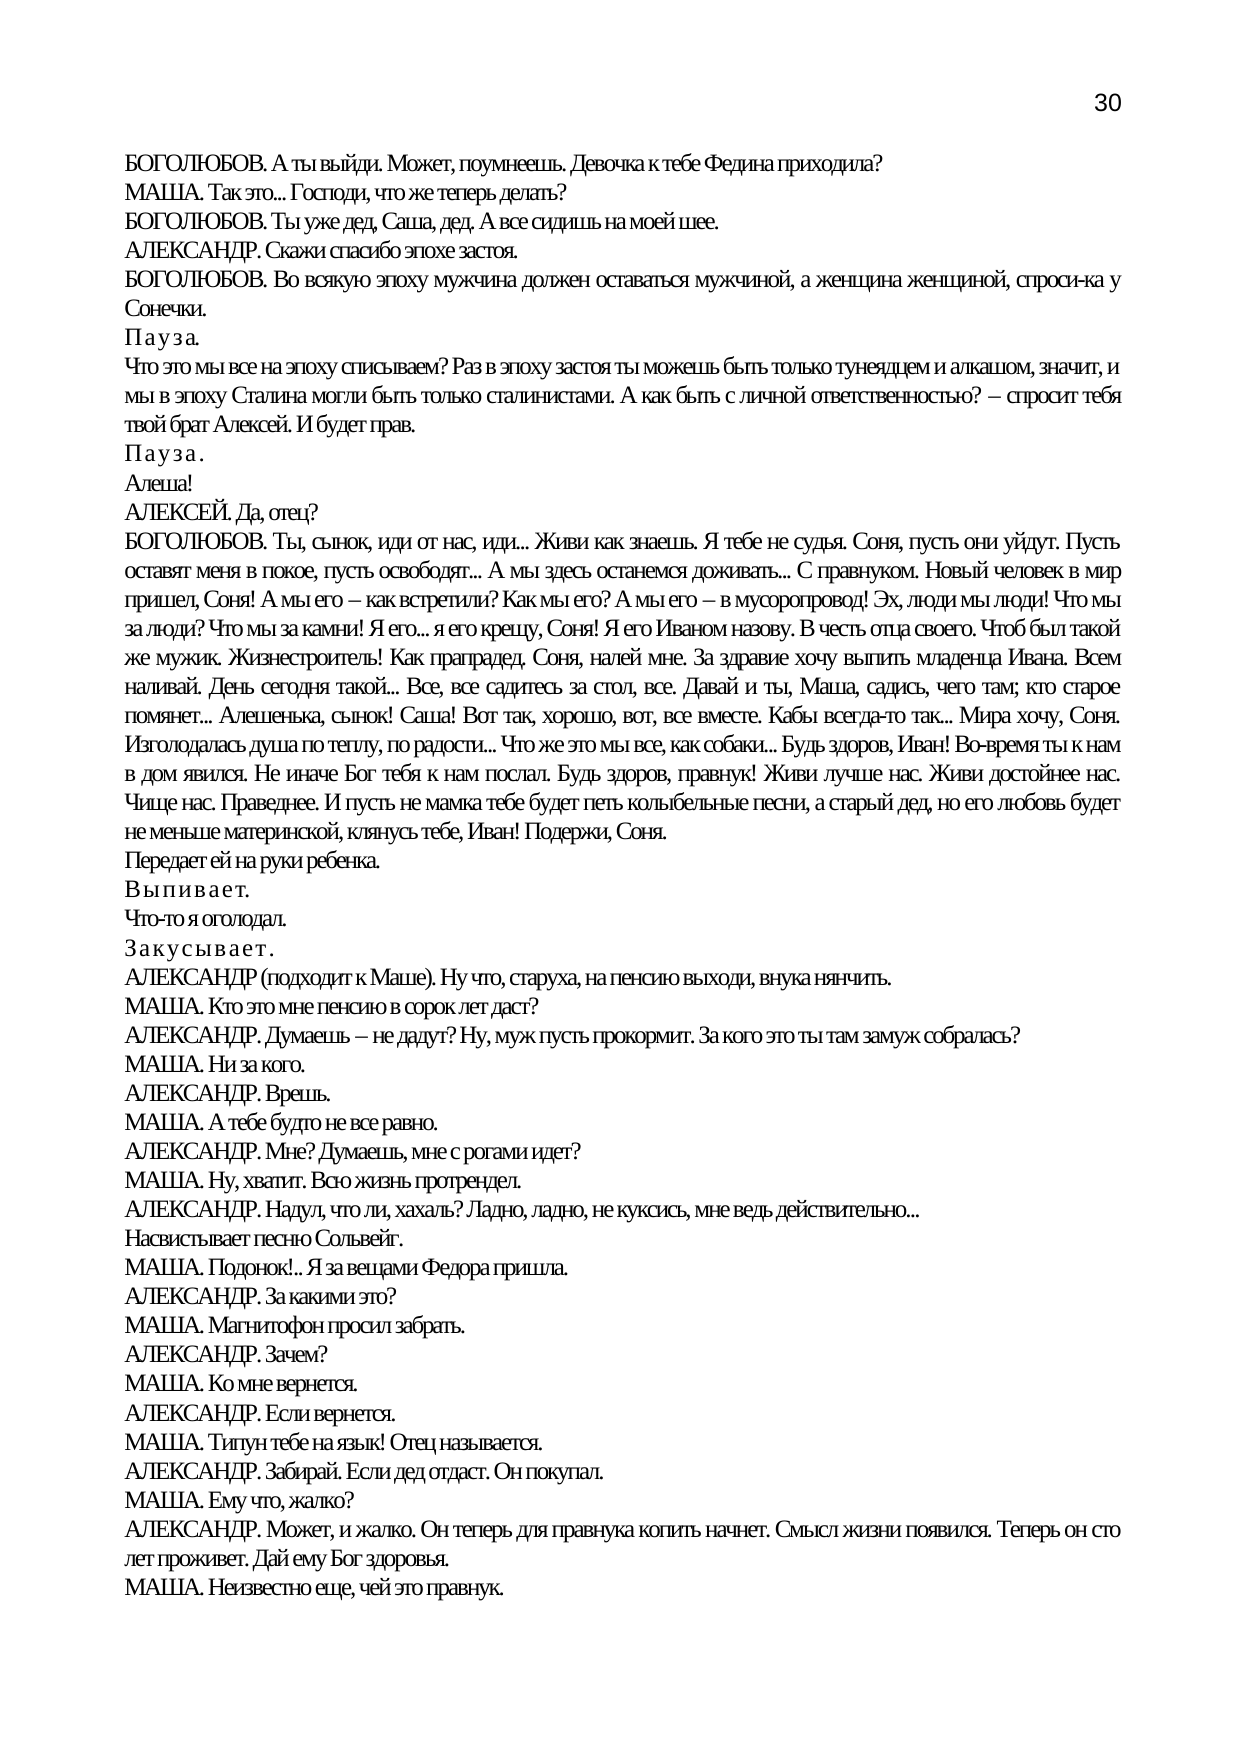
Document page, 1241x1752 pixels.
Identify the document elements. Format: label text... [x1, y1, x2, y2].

text МАША. Кто это мне пенсию в сорок лет даст? [124, 991, 1122, 1019]
text БОГОЛЮБОВ. А ты выйди. Может, поумнеешь. Девочка к тебе Федина приходила? [124, 148, 1122, 177]
text МАША. Ему что, жалко? [124, 1484, 1122, 1514]
text МАША. Ну, хватит. Всю жизнь протрендел. [124, 1165, 1122, 1194]
text АЛЕКСАНДР. Может, и жалко. Он теперь для правнука копить начнет. Смысл жизни появился. Теперь он сто лет проживет. Дай ему Бог здоровья. [124, 1514, 1122, 1572]
text МАША. А тебе будто не все равно. [124, 1107, 1122, 1136]
text МАША. Типун тебе на язык! Отец называется. [124, 1426, 1122, 1456]
text Что это мы все на эпоху списываем? Раз в эпоху застоя ты можешь быть только тунеядцем и алкашом, значит, и мы в эпоху Сталина могли быть только сталинистами. А как быть с личной ответственностью? спросит тебя твой брат Алексей. И будет прав. [124, 351, 1122, 438]
text АЛЕКСАНДР. За какими это? [124, 1281, 1122, 1310]
text АЛЕКСАНДР. Мне? Думаешь, мне с рогами идет? [124, 1136, 1122, 1165]
text АЛЕКСАНДР. Врешь. [124, 1078, 1122, 1107]
text П а у з а. [124, 322, 1122, 351]
text МАША. Ни за кого. [124, 1049, 1122, 1078]
text БОГОЛЮБОВ. Ты уже дед, Саша, дед. А все сидишь на моей шее. [124, 206, 1122, 235]
text АЛЕКСЕЙ. Да, отец? [124, 496, 1122, 526]
text В ы п и в а е т. [124, 874, 1122, 903]
text АЛЕКСАНДР. Надул, что ли, хахаль? Ладно, ладно, не куксись, мне ведь действительно... [124, 1194, 1122, 1223]
text БОГОЛЮБОВ. Во всякую эпоху мужчина должен оставаться мужчиной, а женщина женщиной, спроси-ка у Сонечки. [124, 264, 1122, 322]
text АЛЕКСАНДР. Если вернется. [124, 1397, 1122, 1426]
text БОГОЛЮБОВ. Ты, сынок, иди от нас, иди... Живи как знаешь. Я тебе не судья. Соня, пусть они уйдут. Пусть оставят меня в покое, пусть освободят... А мы здесь останемся доживать... С правнуком. Новый человек в мир пришел, Соня! А мы его как встретили? Как мы его? А мы его в мусоропровод! Эх, люди мы люди! Что мы за люди? Что мы за камни! Я его... я его крещу, Соня! Я его Иваном назову. В честь отца своего. Чтоб был такой же мужик. Жизнестроитель! Как прапрадед. Соня, налей мне. За здравие хочу выпить младенца Ивана. Всем наливай. День сегодня такой... Все, все садитесь за стол, все. Давай и ты, Маша, садись, чего там; кто старое помянет... Алешенька, сынок! Саша! Вот так, хорошо, вот, все вместе. Кабы всегда-то так... Мира хочу, Соня. Изголодалась душа по теплу, по радости... Что же это мы все, как собаки... Будь здоров, Иван! Во-время ты к нам в дом явился. Не иначе Бог тебя к нам послал. Будь здоров, правнук! Живи лучше нас. Живи достойнее нас. Чище нас. Праведнее. И пусть не мамка тебе будет петь колыбельные песни, а старый дед, но его любовь будет не меньше материнской, клянусь тебе, Иван! Подержи, Соня. [124, 526, 1122, 845]
text АЛЕКСАНДР (подходит к Маше). Ну что, старуха, на пенсию выходи, внука нянчить. [124, 961, 1122, 991]
text Насвистывает песню Сольвейг. [124, 1223, 1122, 1252]
text МАША. Так это... Господи, что же теперь делать? [124, 177, 1122, 206]
text АЛЕКСАНДР. Зачем? [124, 1339, 1122, 1368]
text МАША. Магнитофон просил забрать. [124, 1310, 1122, 1339]
text МАША. Ко мне вернется. [124, 1368, 1122, 1397]
text З а к у с ы в а е т . [124, 932, 1122, 961]
text АЛЕКСАНДР. Забирай. Если дед отдаст. Он покупал. [124, 1456, 1122, 1484]
text П а у з а . [124, 438, 1122, 467]
text АЛЕКСАНДР. Скажи спасибо эпохе застоя. [124, 235, 1122, 264]
text Алеша! [124, 467, 1122, 496]
text Передает ей на руки ребенка. [124, 845, 1122, 874]
text Что-то я оголодал. [124, 903, 1122, 932]
text МАША. Подонок!.. Я за вещами Федора пришла. [124, 1252, 1122, 1281]
text МАША. Неизвестно еще, чей это правнук. [124, 1572, 1122, 1601]
text АЛЕКСАНДР. Думаешь не дадут? Ну, муж пусть прокормит. За кого это ты там замуж собралась? [124, 1019, 1122, 1049]
